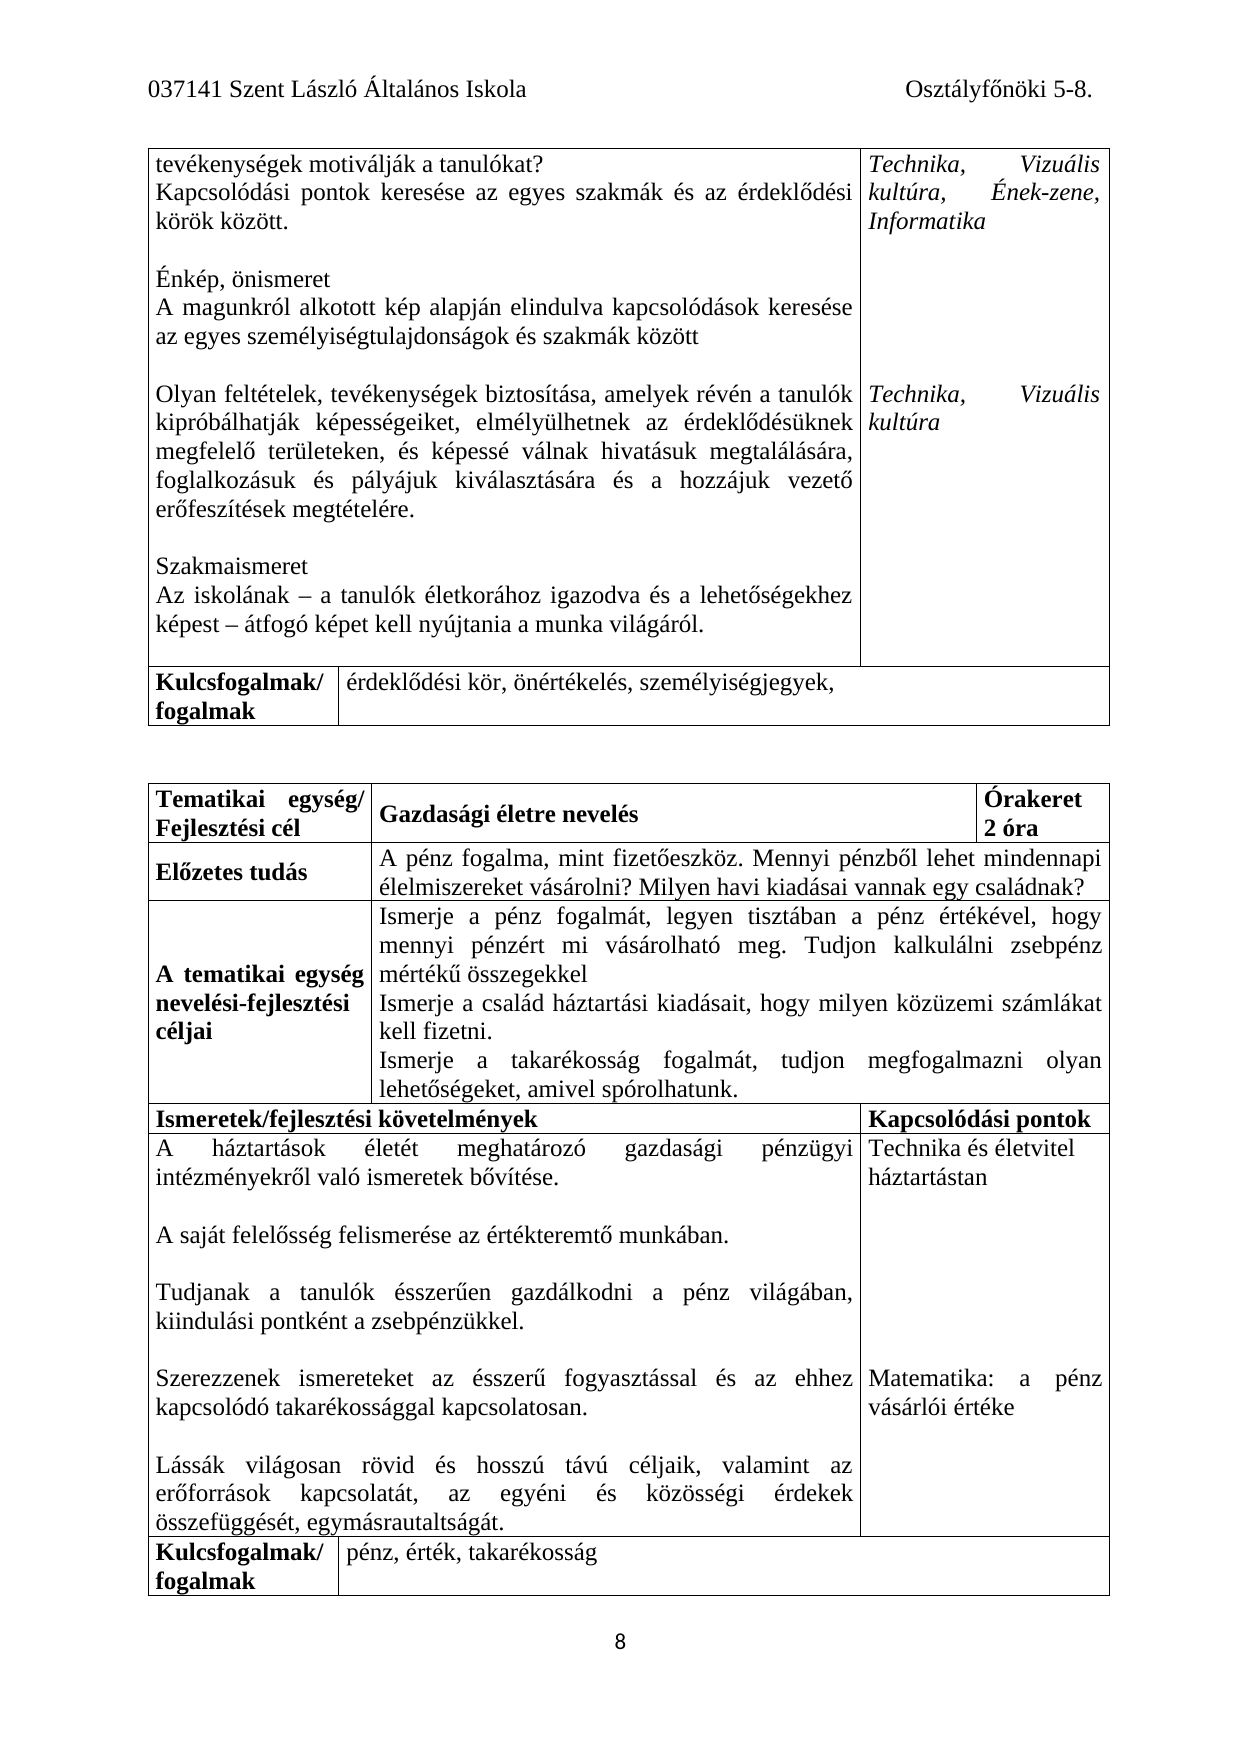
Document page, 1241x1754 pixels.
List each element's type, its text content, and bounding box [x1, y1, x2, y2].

table_cell Előzetes tudás [149, 843, 371, 900]
table_cell A tematikai egység nevelési-fejlesztési céljai [149, 901, 371, 1103]
table_header Tematikai egység/ Fejlesztési cél [149, 784, 371, 842]
table_cell Kulcsfogalmak/ fogalmak [149, 1537, 338, 1594]
table_cell Kapcsolódási pontok [861, 1104, 1109, 1132]
table_header Gazdasági életre nevelés [372, 784, 976, 842]
table_cell Kulcsfogalmak/ fogalmak [149, 667, 338, 725]
table_cell A pénz fogalma, mint fizetőeszköz. Mennyi pénzből lehet mindennapi élelmiszereket vásárolni? Milyen havi kiadásai vannak egy családnak? [372, 843, 1109, 900]
table_cell Technika és életvitel háztartástan Matematika: a pénz vásárlói értéke [861, 1134, 1109, 1536]
table_cell érdeklődési kör, önértékelés, személyiségjegyek, [339, 667, 1109, 725]
table_cell Ismerje a pénz fogalmát, legyen tisztában a pénz értékével, hogy mennyi pénzért mi vásárolható meg. Tudjon kalkulálni zsebpénz mértékű összegekkel Ismerje a család háztartási kiadásait, hogy milyen közüzemi számlákat kell fizetni. Ismerje a takarékosság fogalmát, tudjon megfogalmazni olyan lehetőségeket, amivel spórolhatunk. [372, 901, 1109, 1103]
table_cell Ismeretek/fejlesztési követelmények [149, 1104, 860, 1132]
table_cell pénz, érték, takarékosság [339, 1537, 1109, 1594]
table_header Órakeret 2 óra [977, 784, 1109, 842]
table_cell A háztartások életét meghatározó gazdasági pénzügyi intézményekről való ismeretek bővítése. A saját felelősség felismerése az értékteremtő munkában. Tudjanak a tanulók ésszerűen gazdálkodni a pénz világában, kiindulási pontként a zsebpénzükkel. Szerezzenek ismereteket az ésszerű fogyasztással és az ehhez kapcsolódó takarékossággal kapcsolatosan. Lássák világosan rövid és hosszú távú céljaik, valamint az erőforrások kapcsolatát, az egyéni és közösségi érdekek összefüggését, egymásrautaltságát. [149, 1134, 860, 1536]
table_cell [861, 149, 1109, 666]
